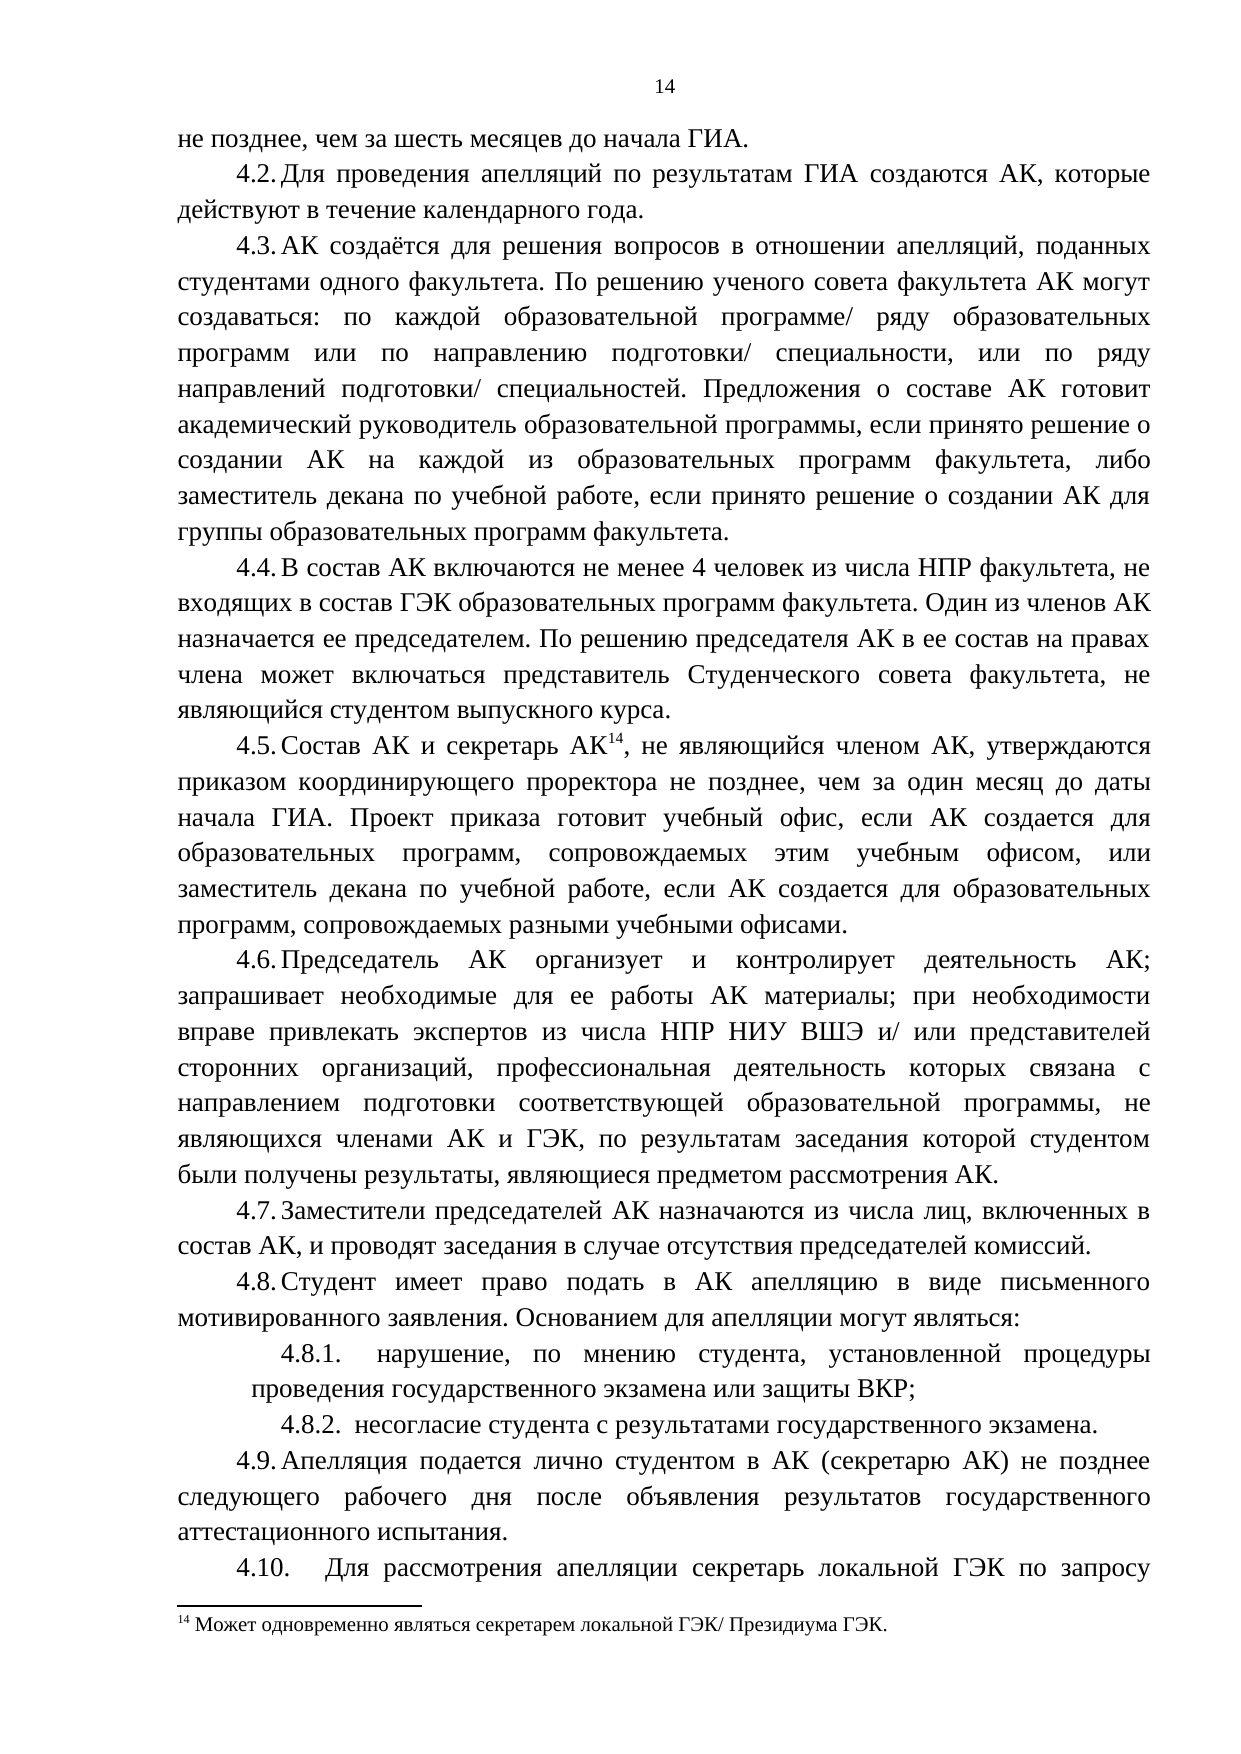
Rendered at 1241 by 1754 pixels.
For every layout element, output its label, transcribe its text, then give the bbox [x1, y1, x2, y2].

list Председатель АК организует и контролирует деятельность АК; запрашивает необходимые для ее работы АК материалы; при необходимости вправе привлекать экспертов из числа НПР НИУ ВШЭ и/ или представителей сторонних организаций, профессиональная деятельность которых связана с направлением подготовки соответствующей образовательной программы, не являющихся членами АК и ГЭК, по результатам заседания которой студентом были получены результаты, являющиеся предметом рассмотрения АК. [177, 944, 1152, 1189]
list В состав АК включаются не менее 4 человек из числа НПР факультета, не входящих в состав ГЭК образовательных программ факультета. Один из членов АК назначается ее председателем. По решению председателя АК в ее состав на правах члена может включаться представитель Студенческого совета факультета, не являющийся студентом выпускного курса. [177, 551, 1152, 725]
list нарушение, по мнению студента, установленной процедуры проведения государственного экзамена или защиты ВКР; [251, 1337, 1152, 1403]
list несогласие студента с результатами государственного экзамена. [251, 1408, 1152, 1439]
list Для проведения апелляций по результатам ГИА создаются АК, которые действуют в течение календарного года. [177, 158, 1152, 224]
list Студент имеет право подать в АК апелляцию в виде письменного мотивированного заявления. Основанием для апелляции могут являться: [177, 1265, 1152, 1332]
list Состав АК и секретарь АК, не являющийся членом АК, утверждаются приказом координирующего проректора не позднее, чем за один месяц до даты начала ГИА. Проект приказа готовит учебный офис, если АК создается для образовательных программ, сопровождаемых этим учебным офисом, или заместитель декана по учебной работе, если АК создается для образовательных программ, сопровождаемых разными учебными офисами. [177, 729, 1152, 939]
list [177, 1551, 1152, 1582]
list Заместители председателей АК назначаются из числа лиц, включенных в состав АК, и проводят заседания в случае отсутствия председателей комиссий. [177, 1194, 1152, 1261]
list Апелляция подается лично студентом в АК (секретарю АК) не позднее следующего рабочего дня после объявления результатов государственного аттестационного испытания. [177, 1444, 1152, 1546]
list АК создаётся для решения вопросов в отношении апелляций, поданных студентами одного факультета. По решению ученого совета факультета АК могут создаваться: по каждой образовательной программе/ ряду образовательных программ или по направлению подготовки/ специальности, или по ряду направлений подготовки/ специальностей. Предложения о составе АК готовит академический руководитель образовательной программы, если принято решение о создании АК на каждой из образовательных программ факультета, либо заместитель декана по учебной работе, если принято решение о создании АК для группы образовательных программ факультета. [177, 229, 1152, 546]
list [177, 122, 1152, 153]
